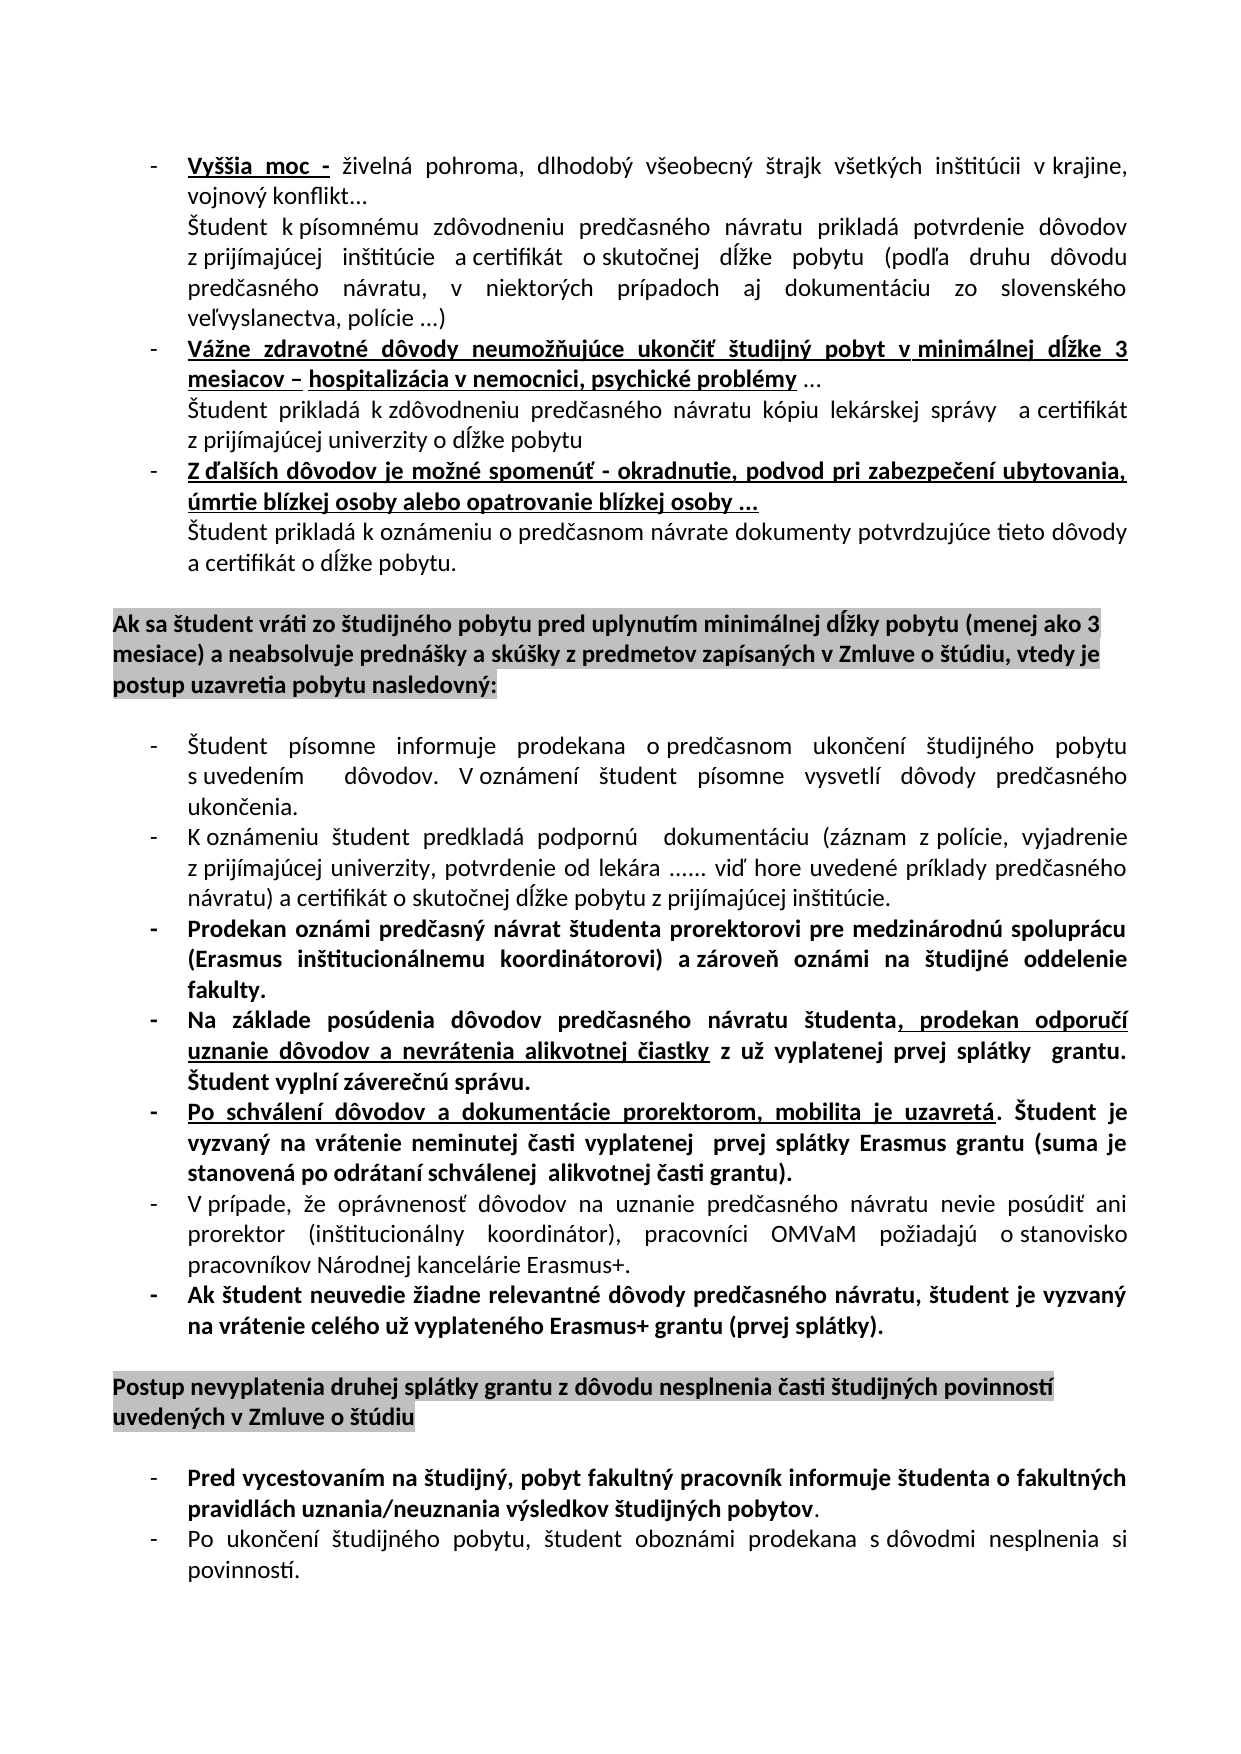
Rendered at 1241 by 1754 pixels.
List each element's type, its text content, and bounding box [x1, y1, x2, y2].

text Študent prikladá k oznámeniu o predčasnom návrate dokumenty potvrdzujúce tieto dôvody a certifikát o dĺžke pobytu. [187, 516, 1128, 577]
list Prodekan oznámi predčasný návrat študenta prorektorovi pre medzinárodnú spoluprácu (Erasmus inštitucionálnemu koordinátorovi) a zároveň oznámi na študijné oddelenie fakulty. [150, 913, 1128, 1004]
list V prípade, že oprávnenosť dôvodov na uznanie predčasného návratu nevie posúdiť ani prorektor (inštitucionálny koordinátor), pracovníci OMVaM požiadajú o stanovisko pracovníkov Národnej kancelárie Erasmus+. [150, 1188, 1128, 1279]
text Študent k písomnému zdôvodneniu predčasného návratu prikladá potvrdenie dôvodov z prijímajúcej inštitúcie a certifikát o skutočnej dĺžke pobytu (podľa druhu dôvodu predčasného návratu, v niektorých prípadoch aj dokumentáciu zo slovenského veľvyslanectva, polície ...) [187, 211, 1128, 333]
list Študent písomne informuje prodekana o predčasnom ukončení študijného pobytu s uvedením dôvodov. V oznámení študent písomne vysvetlí dôvody predčasného ukončenia. [150, 730, 1128, 821]
list Po schválení dôvodov a dokumentácie prorektorom, mobilita je uzavretá. Študent je vyzvaný na vrátenie neminutej časti vyplatenej prvej splátky Erasmus grantu (suma je stanovená po odrátaní schválenej alikvotnej časti grantu). [150, 1096, 1128, 1188]
text Ak sa študent vráti zo študijného pobytu pred uplynutím minimálnej dĺžky pobytu (menej ako 3 mesiace) a neabsolvuje prednášky a skúšky z predmetov zapísaných v Zmluve o štúdiu, vtedy je postup uzavretia pobytu nasledovný: [497, 608, 1128, 699]
text Študent prikladá k zdôvodneniu predčasného návratu kópiu lekárskej správy a certifikát z prijímajúcej univerzity o dĺžke pobytu [187, 394, 1128, 455]
list Vyššia moc - živelná pohroma, dlhodobý všeobecný štrajk všetkých inštitúcii v krajine, vojnový konflikt... [150, 150, 1128, 211]
list Pred vycestovaním na študijný, pobyt fakultný pracovník informuje študenta o fakultných pravidlách uznania/neuznania výsledkov študijných pobytov. [150, 1462, 1128, 1523]
list Po ukončení študijného pobytu, študent oboznámi prodekana s dôvodmi nesplnenia si povinností. [150, 1523, 1128, 1584]
list K oznámeniu študent predkladá podpornú dokumentáciu (záznam z polície, vyjadrenie z prijímajúcej univerzity, potvrdenie od lekára ...... viď hore uvedené príklady predčasného návratu) a certifikát o skutočnej dĺžke pobytu z prijímajúcej inštitúcie. [150, 821, 1128, 913]
list Na základe posúdenia dôvodov predčasného návratu študenta, prodekan odporučí uznanie dôvodov a nevrátenia alikvotnej čiastky z už vyplatenej prvej splátky grantu. Študent vyplní záverečnú správu. [150, 1004, 1128, 1096]
list Vážne zdravotné dôvody neumožňujúce ukončiť študijný pobyt v minimálnej dĺžke 3 mesiacov – hospitalizácia v nemocnici, psychické problémy ... [150, 333, 1128, 394]
text Postup nevyplatenia druhej splátky grantu z dôvodu nesplnenia časti študijných povinností uvedených v Zmluve o štúdiu [415, 1371, 1128, 1432]
list Z ďalších dôvodov je možné spomenúť - okradnutie, podvod pri zabezpečení ubytovania, úmrtie blízkej osoby alebo opatrovanie blízkej osoby ... [150, 455, 1128, 516]
list Ak študent neuvedie žiadne relevantné dôvody predčasného návratu, študent je vyzvaný na vrátenie celého už vyplateného Erasmus+ grantu (prvej splátky). [150, 1279, 1128, 1340]
